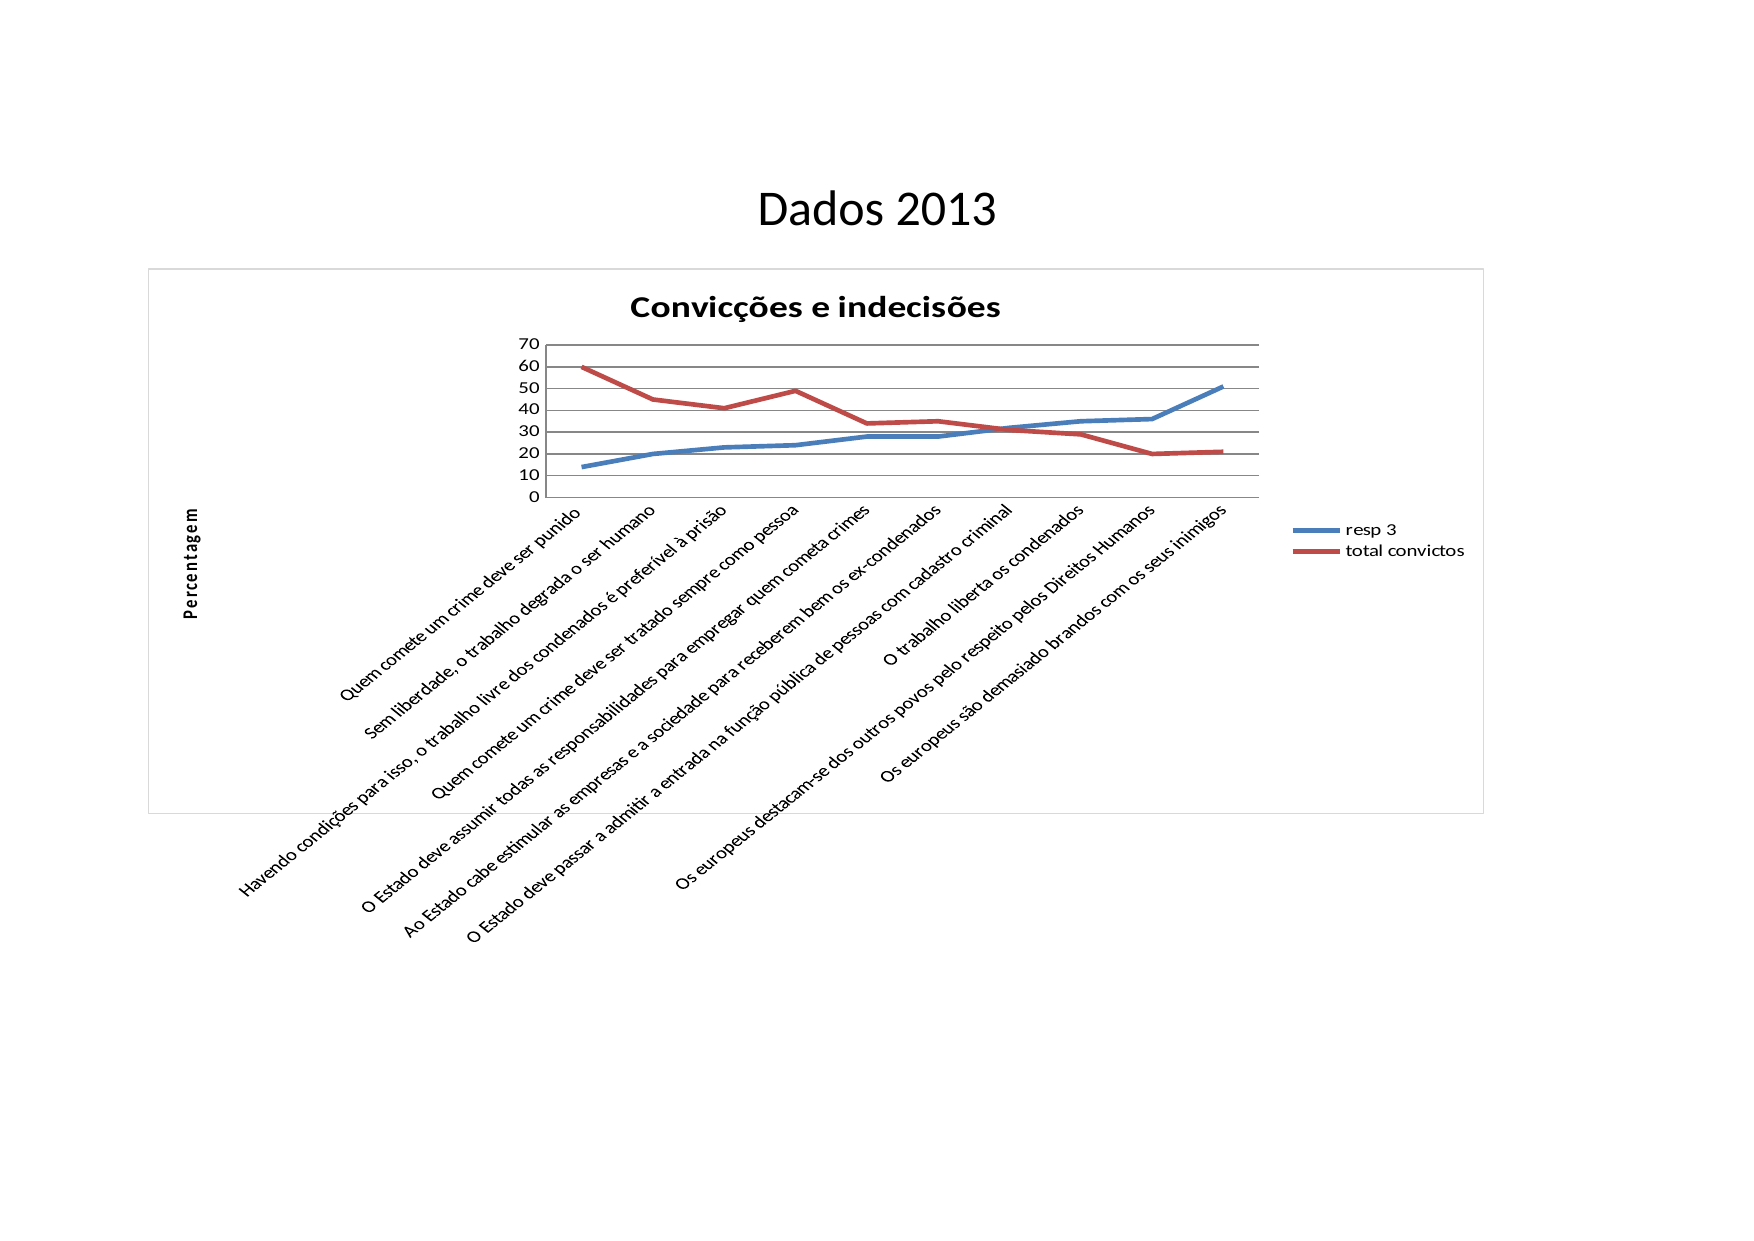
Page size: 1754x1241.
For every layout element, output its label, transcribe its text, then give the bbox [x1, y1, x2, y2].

text Dados 2013 [148, 177, 1606, 238]
